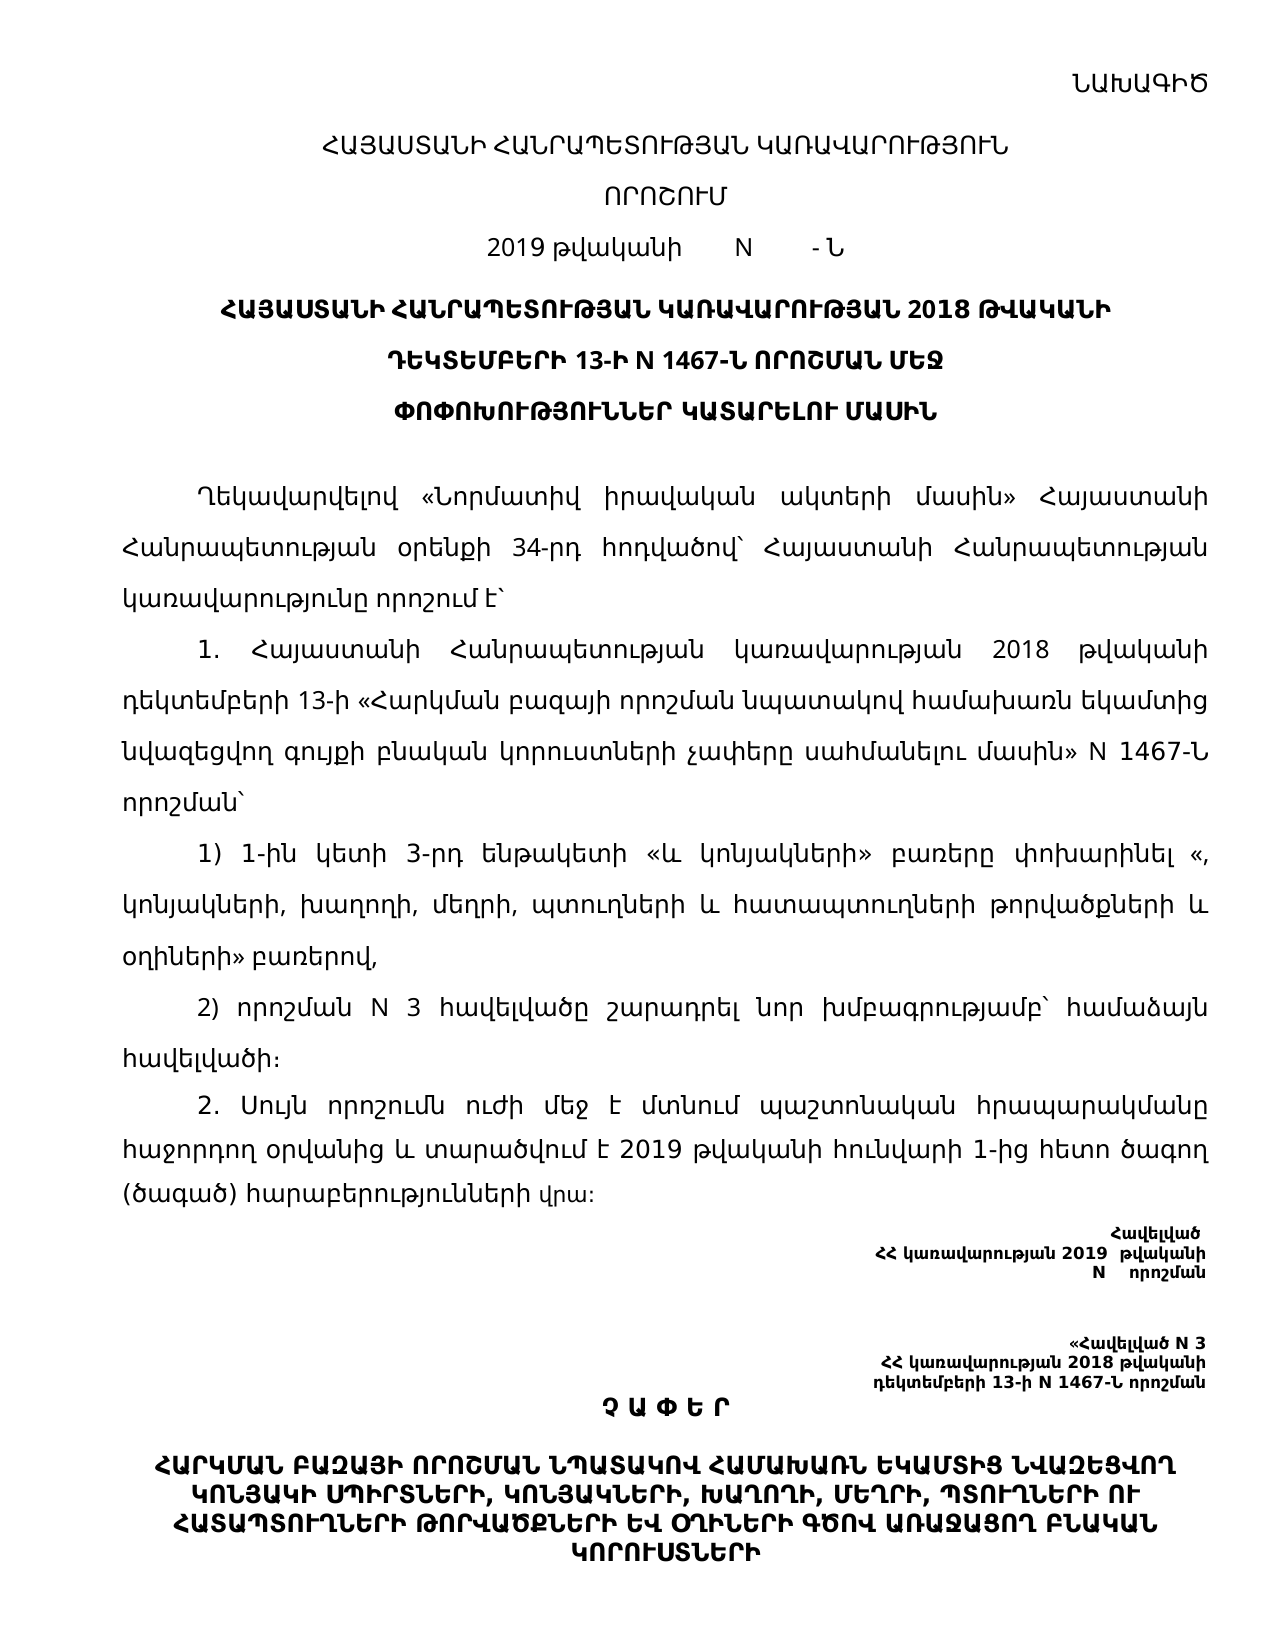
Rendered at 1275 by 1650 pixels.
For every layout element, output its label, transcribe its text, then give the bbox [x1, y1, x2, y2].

text ՀԱՅԱՍՏԱՆԻ ՀԱՆՐԱՊԵՏՈՒԹՅԱՆ ԿԱՌԱՎԱՐՈՒԹՅԱՆ 2018 ԹՎԱԿԱՆԻ [122, 292, 1209, 326]
text 1) 1-ին կետի 3-րդ ենթակետի «և կոնյակների» բառերը փոխարինել «, կոնյակների, խաղողի, մեղրի, պտուղների և հատապտուղների թորվածքների և օղիների» բառերով, [122, 836, 1209, 972]
text ՓՈՓՈԽՈՒԹՅՈՒՆՆԵՐ ԿԱՏԱՐԵԼՈՒ ՄԱՍԻՆ [122, 394, 1209, 428]
text ՀԱՐԿՄԱՆ ԲԱԶԱՅԻ ՈՐՈՇՄԱՆ ՆՊԱՏԱԿՈՎ ՀԱՄԱԽԱՌՆ ԵԿԱՄՏԻՑ ՆՎԱԶԵՑՎՈՂ ԿՈՆՅԱԿԻ ՍՊԻՐՏՆԵՐԻ, ԿՈՆՅԱԿՆԵՐԻ, ԽԱՂՈՂԻ, ՄԵՂՐԻ, ՊՏՈՒՂՆԵՐԻ ՈՒ ՀԱՏԱՊՏՈՒՂՆԵՐԻ ԹՈՐՎԱԾՔՆԵՐԻ ԵՎ ՕՂԻՆԵՐԻ ԳԾՈՎ ԱՌԱՋԱՑՈՂ ԲՆԱԿԱՆ ԿՈՐՈՒՍՏՆԵՐԻ [122, 1451, 1209, 1568]
text ՆԱԽԱԳԻԾ [122, 66, 1209, 100]
table_header Հավելված ՀՀ կառավարության 2019 թվականի N որոշման [120, 1223, 1208, 1284]
text ՈՐՈՇՈՒՄ [122, 179, 1209, 213]
text 2019 թվականի N - Ն [122, 230, 1209, 264]
text ՀԱՅԱՍՏԱՆԻ ՀԱՆՐԱՊԵՏՈՒԹՅԱՆ ԿԱՌԱՎԱՐՈՒԹՅՈՒՆ [122, 128, 1209, 162]
text Ղեկավարվելով «Նորմատիվ իրավական ակտերի մասին» Հայաստանի Հանրապետության օրենքի 34-րդ հոդվածով՝ Հայաստանի Հանրապետության կառավարությունը որոշում է` [122, 479, 1209, 615]
text 2) որոշման N 3 հավելվածը շարադրել նոր խմբագրությամբ՝ համաձայն հավելվածի։ [122, 989, 1209, 1074]
text 1. Հայաստանի Հանրապետության կառավարության 2018 թվականի դեկտեմբերի 13-ի «Հարկման բազայի որոշման նպատակով համախառն եկամտից նվազեցվող գույքի բնական կորուստների չափերը սահմանելու մասին» N 1467-Ն որոշման՝ [122, 632, 1209, 819]
table_cell «Հավելված N 3 ՀՀ կառավարության 2018 թվականի դեկտեմբերի 13-ի N 1467-Ն որոշման [120, 1284, 1208, 1394]
text Չ Ա Փ Ե Ր [122, 1394, 1209, 1423]
text 2. Սույն որոշումն ուժի մեջ է մտնում պաշտոնական հրապարակմանը հաջորդող օրվանից և տարածվում է 2019 թվականի հունվարի 1-ից հետո ծագող (ծագած) հարաբերությունների վրա: [122, 1091, 1209, 1208]
text ԴԵԿՏԵՄԲԵՐԻ 13-Ի N 1467-Ն ՈՐՈՇՄԱՆ ՄԵՋ [122, 343, 1209, 377]
